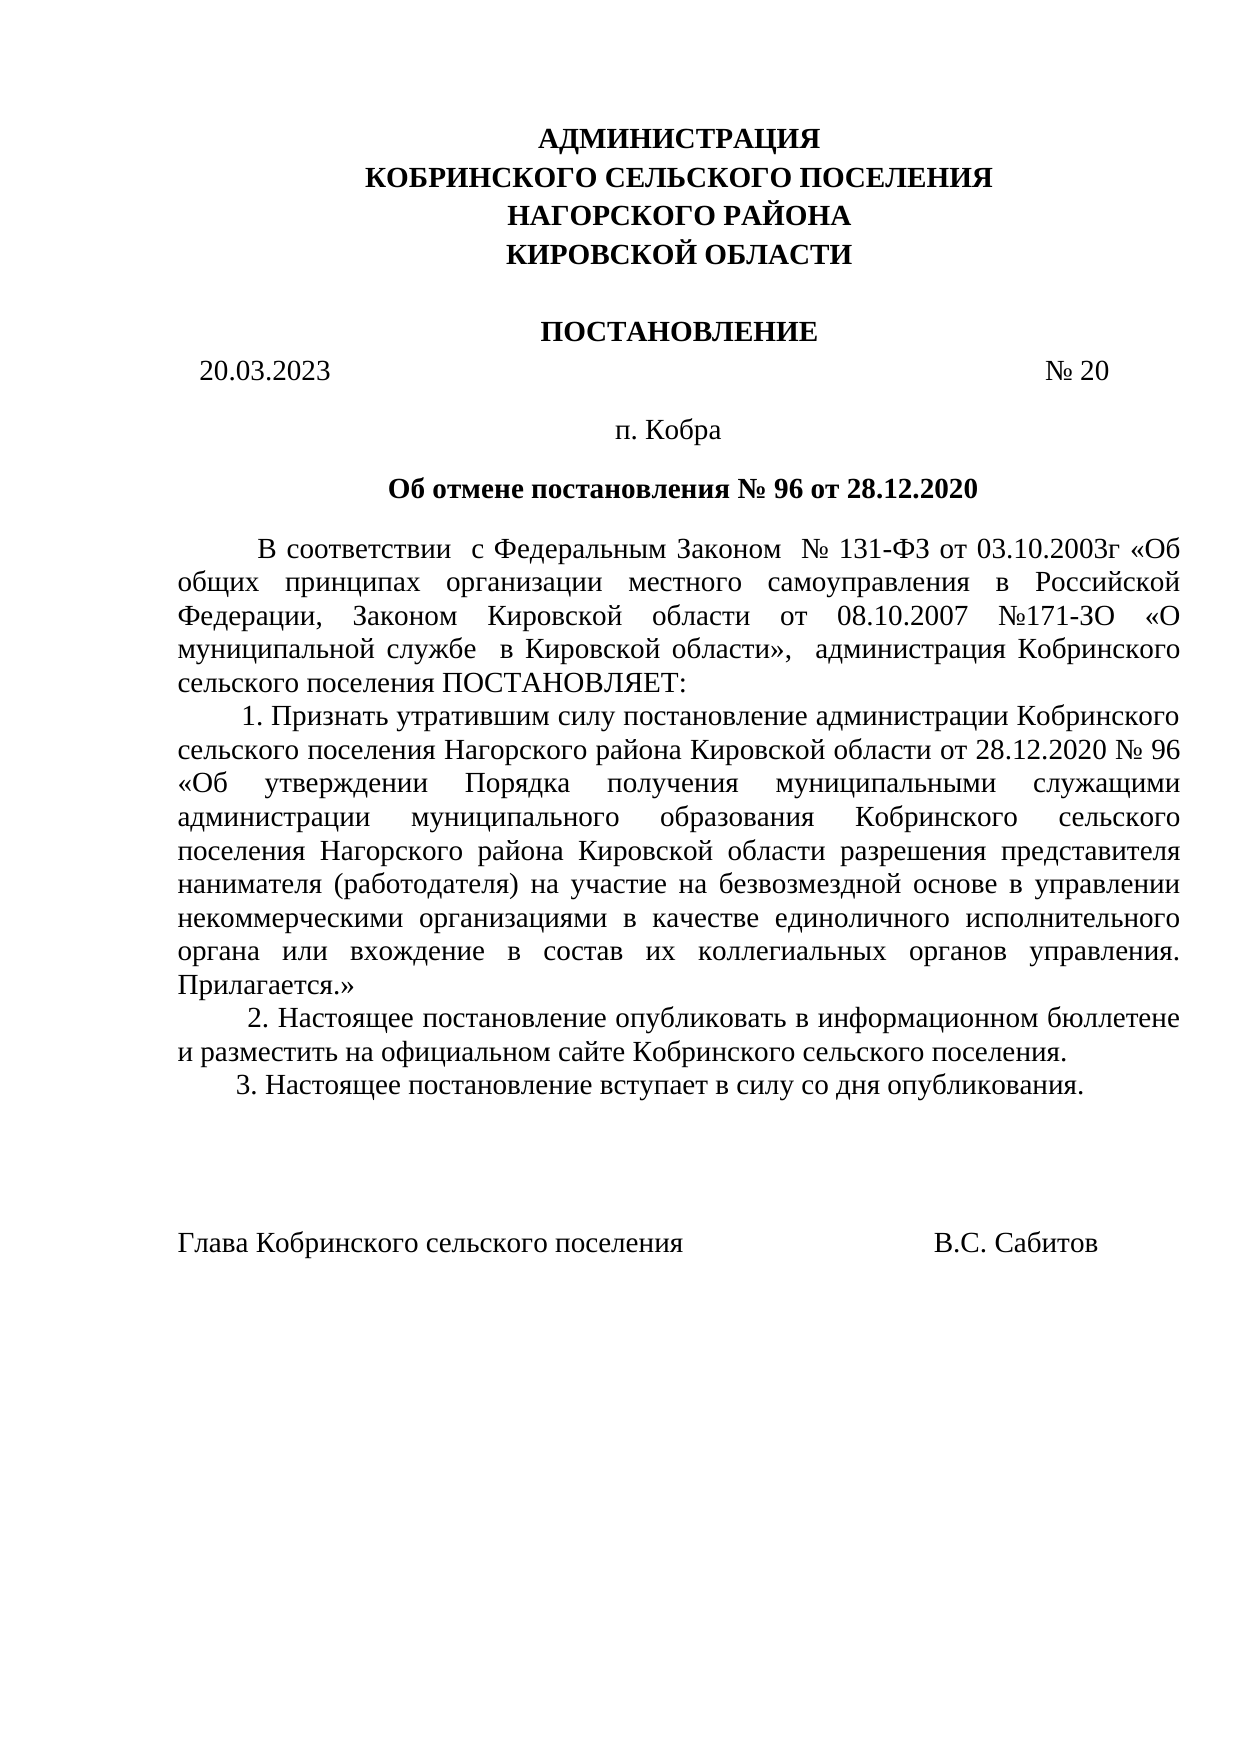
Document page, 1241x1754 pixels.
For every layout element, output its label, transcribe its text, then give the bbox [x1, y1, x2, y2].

text КИРОВСКОЙ ОБЛАСТИ [177, 237, 1181, 271]
text 20.03.2023 № 20 [177, 353, 1181, 386]
text 2. Настоящее постановление опубликовать в информационном бюллетене и разместить на официальном сайте Кобринского сельского поселения. [177, 1000, 1181, 1067]
text 1. Признать утратившим силу постановление администрации Кобринского сельского поселения Нагорского района Кировской области от 28.12.2020 № 96 «Об утверждении Порядка получения муниципальными служащими администрации муниципального образования Кобринского сельского поселения Нагорского района Кировской области разрешения представителя нанимателя (работодателя) на участие на безвозмездной основе в управлении некоммерческими организациями в качестве единоличного исполнительного органа или вхождение в состав их коллегиальных органов управления. Прилагается.» [177, 698, 1181, 1000]
text Глава Кобринского сельского поселения В.С. Сабитов [177, 1225, 1181, 1258]
text ПОСТАНОВЛЕНИЕ [177, 314, 1181, 348]
text КОБРИНСКОГО СЕЛЬСКОГО ПОСЕЛЕНИЯ [177, 160, 1181, 193]
text Об отмене постановления № 96 от 28.12.2020 [177, 471, 1181, 505]
text АДМИНИСТРАЦИЯ [177, 121, 1181, 155]
text В соответствии с Федеральным Законом № 131-ФЗ от 03.10.2003г «Об общих принципах организации местного самоуправления в Российской Федерации, Законом Кировской области от 08.10.2007 №171-ЗО «О муниципальной службе в Кировской области», администрация Кобринского сельского поселения ПОСТАНОВЛЯЕТ: [177, 531, 1181, 698]
text 3. Настоящее постановление вступает в силу со дня опубликования. [177, 1067, 1181, 1101]
text НАГОРСКОГО РАЙОНА [177, 198, 1181, 232]
text п. Кобра [177, 412, 1181, 446]
